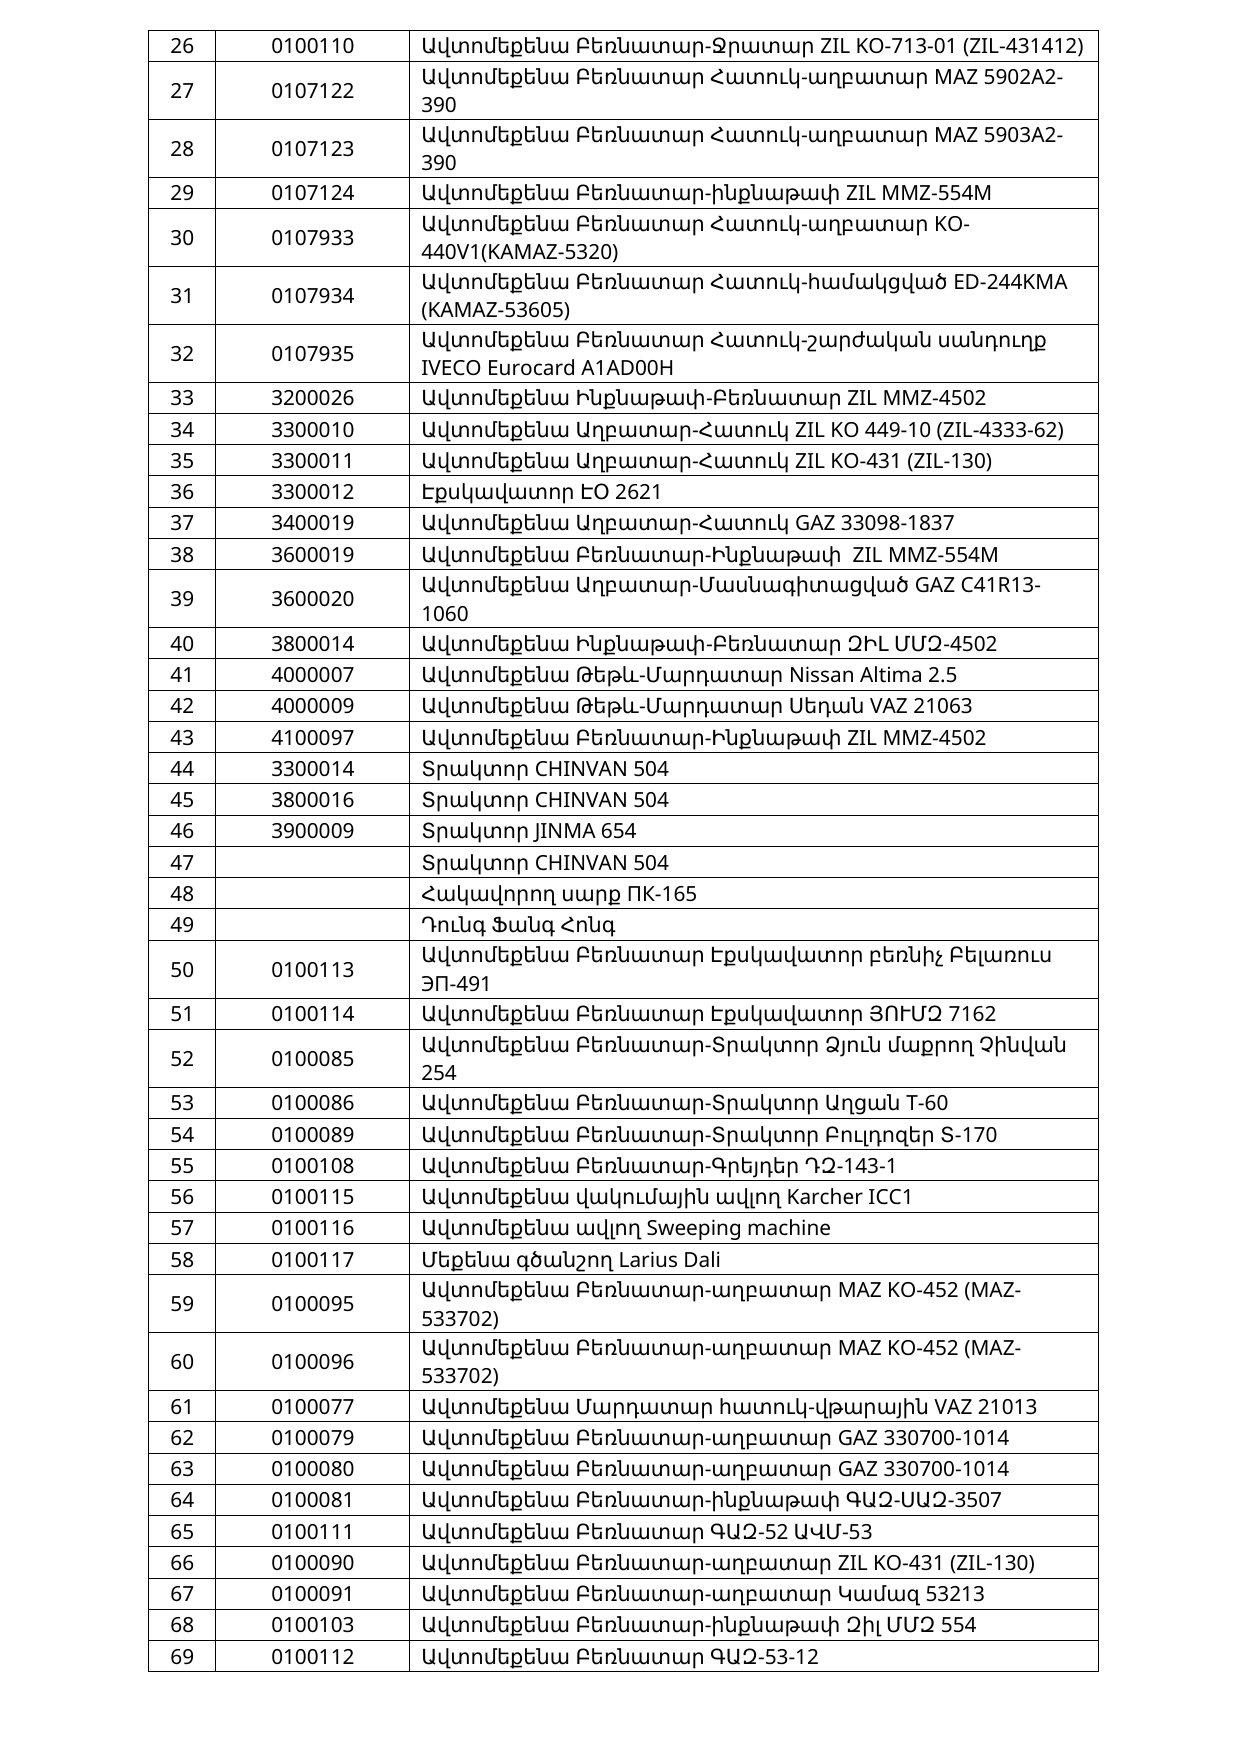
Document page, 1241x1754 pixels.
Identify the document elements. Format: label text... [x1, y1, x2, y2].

table_cell Տրակտոր JINMA 654 [410, 816, 1098, 846]
table_cell 52 [149, 1030, 215, 1087]
table_cell 3900009 [216, 816, 409, 846]
table_cell 0107122 [216, 62, 409, 119]
table_cell 34 [149, 414, 215, 444]
table_cell Ավտոմեքենա Բեռնատար-աղբատար MAZ KO-452 (MAZ-533702) [410, 1275, 1098, 1332]
table_cell 67 [149, 1579, 215, 1609]
table_cell 3600019 [216, 539, 409, 569]
table_cell Ավտոմեքենա Բեռնատար Հատուկ-աղբատար MAZ 5902A2-390 [410, 62, 1098, 119]
table_cell 43 [149, 722, 215, 752]
table_cell Ավտոմեքենա Բեռնատար-ինքնաթափ ԳԱԶ-ՍԱԶ-3507 [410, 1485, 1098, 1515]
table_cell 37 [149, 508, 215, 538]
table_cell 3600020 [216, 570, 409, 627]
table_cell 47 [149, 847, 215, 877]
table_cell 44 [149, 753, 215, 783]
table_cell Ավտոմեքենա Բեռնատար Հատուկ-շարժական սանդուղք IVECO Eurocard A1AD00H [410, 325, 1098, 382]
table_cell 32 [149, 325, 215, 382]
table_cell Ավտոմեքենա Բեռնատար-աղբատար Կամազ 53213 [410, 1579, 1098, 1609]
table_cell 39 [149, 570, 215, 627]
table_cell 62 [149, 1422, 215, 1452]
table_cell 29 [149, 178, 215, 208]
table_cell Ավտոմեքենա Բեռնատար Էքսկավատոր ՅՈՒՄԶ 7162 [410, 999, 1098, 1029]
table_cell Ավտոմեքենա Բեռնատար Հատուկ-աղբատար MAZ 5903A2-390 [410, 120, 1098, 177]
table_cell 0107933 [216, 209, 409, 266]
table_cell 0107123 [216, 120, 409, 177]
table_cell Ավտոմեքենա Բեռնատար ԳԱԶ-53-12 [410, 1641, 1098, 1671]
table_cell 0100116 [216, 1213, 409, 1243]
table_cell 0100086 [216, 1088, 409, 1118]
table_cell 3200026 [216, 383, 409, 413]
table_cell 4000009 [216, 691, 409, 721]
table_cell 61 [149, 1391, 215, 1421]
table_cell 56 [149, 1181, 215, 1212]
table_cell 0100115 [216, 1181, 409, 1212]
table_cell Ավտոմեքենա Բեռնատար-աղբատար MAZ KO-452 (MAZ-533702) [410, 1333, 1098, 1390]
table_cell 64 [149, 1485, 215, 1515]
table_cell 58 [149, 1244, 215, 1274]
table_cell Ավտոմեքենա Թեթև-Մարդատար Nissan Altima 2.5 [410, 659, 1098, 689]
table_cell 45 [149, 784, 215, 814]
table_cell 65 [149, 1516, 215, 1546]
table_cell Ավտոմեքենա Բեռնատար-Ինքնաթափ ZIL MMZ-4502 [410, 722, 1098, 752]
table_cell 51 [149, 999, 215, 1029]
table_cell 69 [149, 1641, 215, 1671]
table_cell 0100110 [216, 31, 409, 61]
table_cell 0100085 [216, 1030, 409, 1087]
table_cell 0100096 [216, 1333, 409, 1390]
table_cell 0107934 [216, 267, 409, 324]
table_cell 55 [149, 1150, 215, 1180]
table_cell Ավտոմեքենա Բեռնատար Էքսկավատոր բեռնիչ Բելառուս ЭП-491 [410, 941, 1098, 997]
table_cell 0100103 [216, 1610, 409, 1640]
table_cell Ավտոմեքենա Աղբատար-Մասնագիտացված GAZ C41R13-1060 [410, 570, 1098, 627]
table_cell 4100097 [216, 722, 409, 752]
table_cell 4000007 [216, 659, 409, 689]
table_cell Ավտոմեքենա Բեռնատար-աղբատար GAZ 330700-1014 [410, 1454, 1098, 1484]
table_cell 0100091 [216, 1579, 409, 1609]
table_cell 0100080 [216, 1454, 409, 1484]
table_cell Ավտոմեքենա Ինքնաթափ-Բեռնատար ZIL MMZ-4502 [410, 383, 1098, 413]
table_cell Ավտոմեքենա Բեռնատար-Ինքնաթափ ZIL MMZ-554M [410, 539, 1098, 569]
table_cell 35 [149, 445, 215, 475]
table_cell 30 [149, 209, 215, 266]
table_cell 33 [149, 383, 215, 413]
table_cell 3800016 [216, 784, 409, 814]
table_cell 0100077 [216, 1391, 409, 1421]
table_cell 28 [149, 120, 215, 177]
table_cell Ավտոմեքենա Մարդատար հատուկ-վթարային VAZ 21013 [410, 1391, 1098, 1421]
table_cell Ավտոմեքենա Բեռնատար-Ջրատար ZIL KO-713-01 (ZIL-431412) [410, 31, 1098, 61]
table_cell Ավտոմեքենա Բեռնատար ԳԱԶ-52 ԱՎՄ-53 [410, 1516, 1098, 1546]
table_cell 0107124 [216, 178, 409, 208]
table_cell 48 [149, 878, 215, 908]
table_cell 26 [149, 31, 215, 61]
table_cell Դունգ Ֆանգ Հոնգ [410, 909, 1098, 939]
table_cell 42 [149, 691, 215, 721]
table_cell Տրակտոր CHINVAN 504 [410, 784, 1098, 814]
table_cell 0100081 [216, 1485, 409, 1515]
table_cell 50 [149, 941, 215, 997]
table_cell Ավտոմեքենա Աղբատար-Հատուկ ZIL KO 449-10 (ZIL-4333-62) [410, 414, 1098, 444]
table_cell 3300014 [216, 753, 409, 783]
table_cell 41 [149, 659, 215, 689]
table_cell Մեքենա գծանշող Larius Dali [410, 1244, 1098, 1274]
table_cell Ավտոմեքենա Բեռնատար-Տրակտոր Բուլդոզեր Տ-170 [410, 1119, 1098, 1149]
table_cell 63 [149, 1454, 215, 1484]
table_cell Ավտոմեքենա Բեռնատար Հատուկ-աղբատար KO-440V1(KAMAZ-5320) [410, 209, 1098, 266]
table_cell 0100079 [216, 1422, 409, 1452]
table_cell Ավտոմեքենա Բեռնատար-ինքնաթափ Զիլ ՄՄԶ 554 [410, 1610, 1098, 1640]
table_cell Ավտոմեքենա Բեռնատար-Տրակտոր Ձյուն մաքրող Չինվան 254 [410, 1030, 1098, 1087]
table_cell [216, 909, 409, 939]
table_cell 0100113 [216, 941, 409, 997]
table_cell 0100112 [216, 1641, 409, 1671]
table_cell Ավտոմեքենա Բեռնատար-ինքնաթափ ZIL MMZ-554M [410, 178, 1098, 208]
table_cell 0100095 [216, 1275, 409, 1332]
table_cell 68 [149, 1610, 215, 1640]
table_cell 46 [149, 816, 215, 846]
table_cell Ավտոմեքենա Ինքնաթափ-Բեռնատար ԶԻԼ ՄՄԶ-4502 [410, 628, 1098, 658]
table_cell 60 [149, 1333, 215, 1390]
table_cell Ավտոմեքենա Բեռնատար Հատուկ-համակցված ED-244KMA (KAMAZ-53605) [410, 267, 1098, 324]
table_cell Տրակտոր CHINVAN 504 [410, 847, 1098, 877]
table_cell Ավտոմեքենա ավլող Sweeping machine [410, 1213, 1098, 1243]
table_cell Ավտոմեքենա վակումային ավլող Karcher ICC1 [410, 1181, 1098, 1212]
table_cell 66 [149, 1547, 215, 1577]
table_cell 57 [149, 1213, 215, 1243]
table_cell 40 [149, 628, 215, 658]
table_cell Ավտոմեքենա Բեռնատար-աղբատար ZIL KO-431 (ZIL-130) [410, 1547, 1098, 1577]
table_cell 3800014 [216, 628, 409, 658]
table_cell 0100089 [216, 1119, 409, 1149]
table_cell Ավտոմեքենա Բեռնատար-աղբատար GAZ 330700-1014 [410, 1422, 1098, 1452]
table_cell Ավտոմեքենա Բեռնատար-Գրեյդեր ԴԶ-143-1 [410, 1150, 1098, 1180]
table_cell 0107935 [216, 325, 409, 382]
table_cell 3300011 [216, 445, 409, 475]
table_cell Տրակտոր CHINVAN 504 [410, 753, 1098, 783]
table_cell 49 [149, 909, 215, 939]
table_cell 31 [149, 267, 215, 324]
table_cell 27 [149, 62, 215, 119]
table_cell Էքսկավատոր ԷՕ 2621 [410, 476, 1098, 507]
table_cell 0100114 [216, 999, 409, 1029]
table_cell Ավտոմեքենա Բեռնատար-Տրակտոր Աղցան Т-60 [410, 1088, 1098, 1118]
table_cell 36 [149, 476, 215, 507]
table_cell Ավտոմեքենա Աղբատար-Հատուկ ZIL KO-431 (ZIL-130) [410, 445, 1098, 475]
table_cell [216, 847, 409, 877]
table_cell 53 [149, 1088, 215, 1118]
table_cell 0100111 [216, 1516, 409, 1546]
table_cell 3400019 [216, 508, 409, 538]
table_cell Ավտոմեքենա Թեթև-Մարդատար Սեդան VAZ 21063 [410, 691, 1098, 721]
table_cell 59 [149, 1275, 215, 1332]
table_cell Ավտոմեքենա Աղբատար-Հատուկ GAZ 33098-1837 [410, 508, 1098, 538]
table_cell 3300010 [216, 414, 409, 444]
table_cell 3300012 [216, 476, 409, 507]
table_cell 0100117 [216, 1244, 409, 1274]
table_cell 0100108 [216, 1150, 409, 1180]
table_cell 0100090 [216, 1547, 409, 1577]
table_cell 54 [149, 1119, 215, 1149]
table_cell Հակավորող սարք ПК-165 [410, 878, 1098, 908]
table_cell [216, 878, 409, 908]
table_cell 38 [149, 539, 215, 569]
